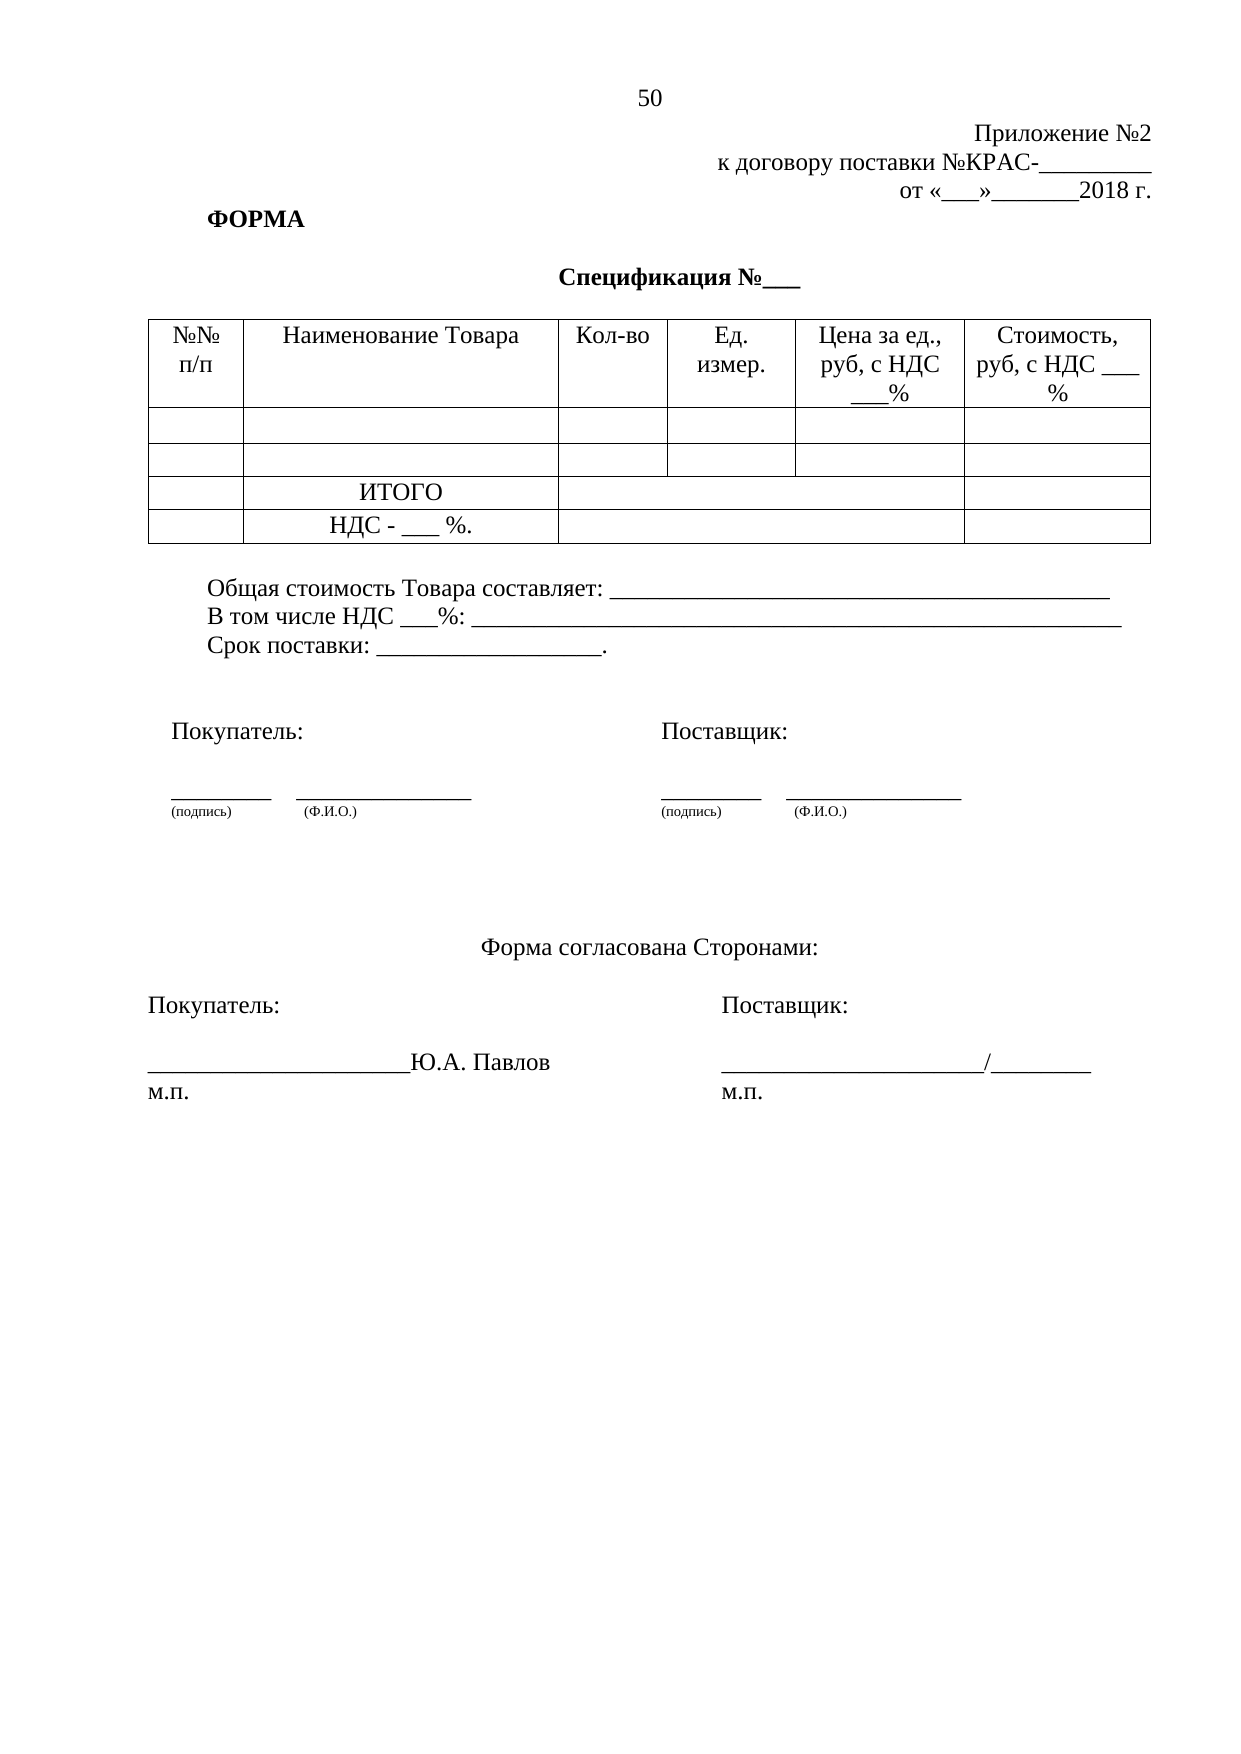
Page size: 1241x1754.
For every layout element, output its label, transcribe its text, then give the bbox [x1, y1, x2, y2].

table_cell [796, 408, 964, 442]
text ФОРМА [148, 204, 1152, 233]
table_cell ИТОГО [244, 477, 558, 509]
table_cell [559, 477, 964, 509]
table_header Наименование Товара [244, 320, 558, 407]
table_cell [244, 408, 558, 442]
table_header №№ п/п [149, 320, 243, 407]
table_header Ед. измер. [668, 320, 795, 407]
table_cell [149, 510, 243, 543]
table_cell [668, 408, 795, 442]
table_header Поставщик: ________ ______________ (подпись) (Ф.И.О.) [650, 716, 1081, 932]
text к договору поставки №КРАС-_________ [148, 147, 1152, 176]
table_cell [965, 444, 1150, 476]
table_cell [559, 444, 667, 476]
table_cell [149, 408, 243, 442]
text от «___»_______2018 г. [148, 176, 1152, 204]
table_cell [559, 408, 667, 442]
text Срок поставки: __________________. [148, 630, 1152, 659]
table_cell НДС - ___ %. [244, 510, 558, 543]
text Общая стоимость Товара составляет: ________________________________________ [148, 573, 1152, 601]
table_cell [244, 444, 558, 476]
text В том числе НДС ___%: ____________________________________________________ [148, 601, 1152, 630]
table_header Цена за ед., руб, с НДС ___% [796, 320, 964, 407]
table_cell [965, 510, 1150, 543]
table_header Покупатель: _____________________Ю.А. Павлов м.п. [136, 961, 710, 1105]
table_cell [965, 477, 1150, 509]
table_cell [559, 510, 964, 543]
table_cell [796, 444, 964, 476]
table_cell [668, 444, 795, 476]
table_cell [149, 444, 243, 476]
text Форма согласована Сторонами: [148, 932, 1152, 961]
table_header Поставщик: _____________________/________ м.п. [710, 961, 1181, 1105]
text Приложение №2 [148, 118, 1152, 147]
table_cell [965, 408, 1150, 442]
table_header Кол-во [559, 320, 667, 407]
text Спецификация №___ [148, 262, 1152, 291]
table_cell [149, 477, 243, 509]
table_header Стоимость, руб, с НДС ___% [965, 320, 1150, 407]
table_header Покупатель: ________ ______________ (подпись) (Ф.И.О.) [160, 716, 650, 932]
